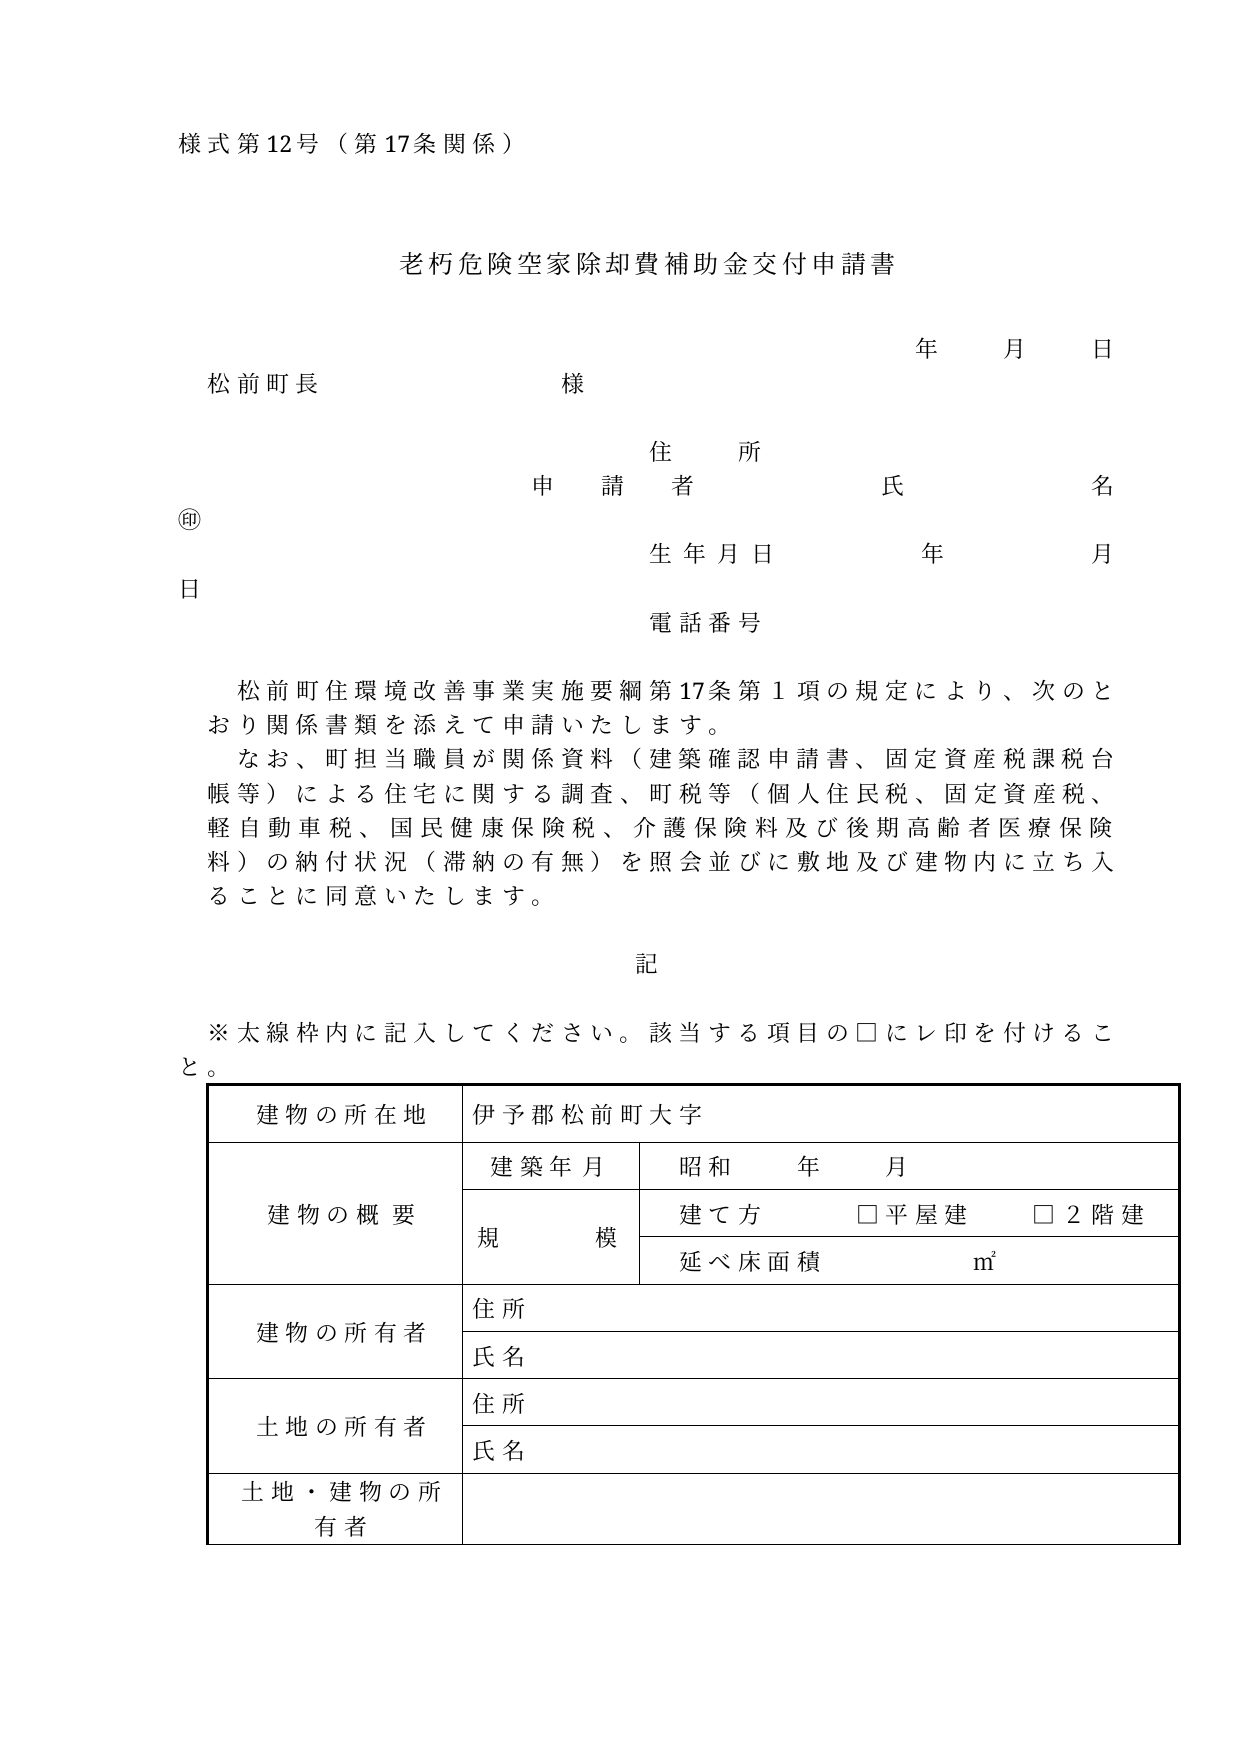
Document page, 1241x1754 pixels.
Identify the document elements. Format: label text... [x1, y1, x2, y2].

table_cell 建築年月 [463, 1143, 639, 1189]
table_cell 昭和 年 月 [640, 1143, 1178, 1189]
text 様式第12号（第17条関係） [178, 126, 1121, 160]
text 松前町住環境改善事業実施要綱第17条第１項の規定により、次のとおり関係書類を添えて申請いたします。 [207, 673, 1121, 741]
text 生年月日 年 月 日 [178, 536, 1121, 604]
table_cell 氏名 [463, 1426, 1178, 1473]
text 松前町長 様 [207, 365, 1121, 399]
table_cell 建物の所有者 [209, 1285, 462, 1378]
table_cell 住所 [463, 1379, 1178, 1425]
table_cell 延べ床面積 ㎡ [640, 1237, 1178, 1283]
table_cell 建物の概要 [209, 1143, 462, 1283]
table_header 建物の所在地 [209, 1086, 462, 1142]
table_cell 建て方 □平屋建 □２階建 [640, 1190, 1178, 1236]
text なお、町担当職員が関係資料（建築確認申請書、固定資産税課税台帳等）による住宅に関する調査、町税等（個人住民税、固定資産税、軽自動車税、国民健康保険税、介護保険料及び後期高齢者医療保険料）の納付状況（滞納の有無）を照会並びに敷地及び建物内に立ち入ることに同意いたします。 [207, 741, 1121, 912]
text 年 月 日 [178, 331, 1121, 365]
table_cell 住所 [463, 1285, 1178, 1331]
text 老朽危険空家除却費補助金交付申請書 [178, 228, 1121, 297]
table_cell 土地・建物の所有者 と申請者との関係 [209, 1474, 462, 1543]
text 申請者 氏 名 ㊞ [178, 468, 1121, 536]
text 電話番号 [178, 604, 1121, 638]
text ※太線枠内に記入してください。該当する項目の□にレ印を付けること。 [178, 1014, 1121, 1083]
table_cell 氏名 [463, 1332, 1178, 1378]
text 記 [178, 946, 1121, 980]
table_header 伊予郡松前町大字 [463, 1086, 1178, 1142]
table_cell 土地の所有者 [209, 1379, 462, 1473]
table_cell [463, 1474, 1178, 1543]
table_cell 規 模 [463, 1190, 639, 1283]
text 住 所 [178, 433, 1121, 468]
